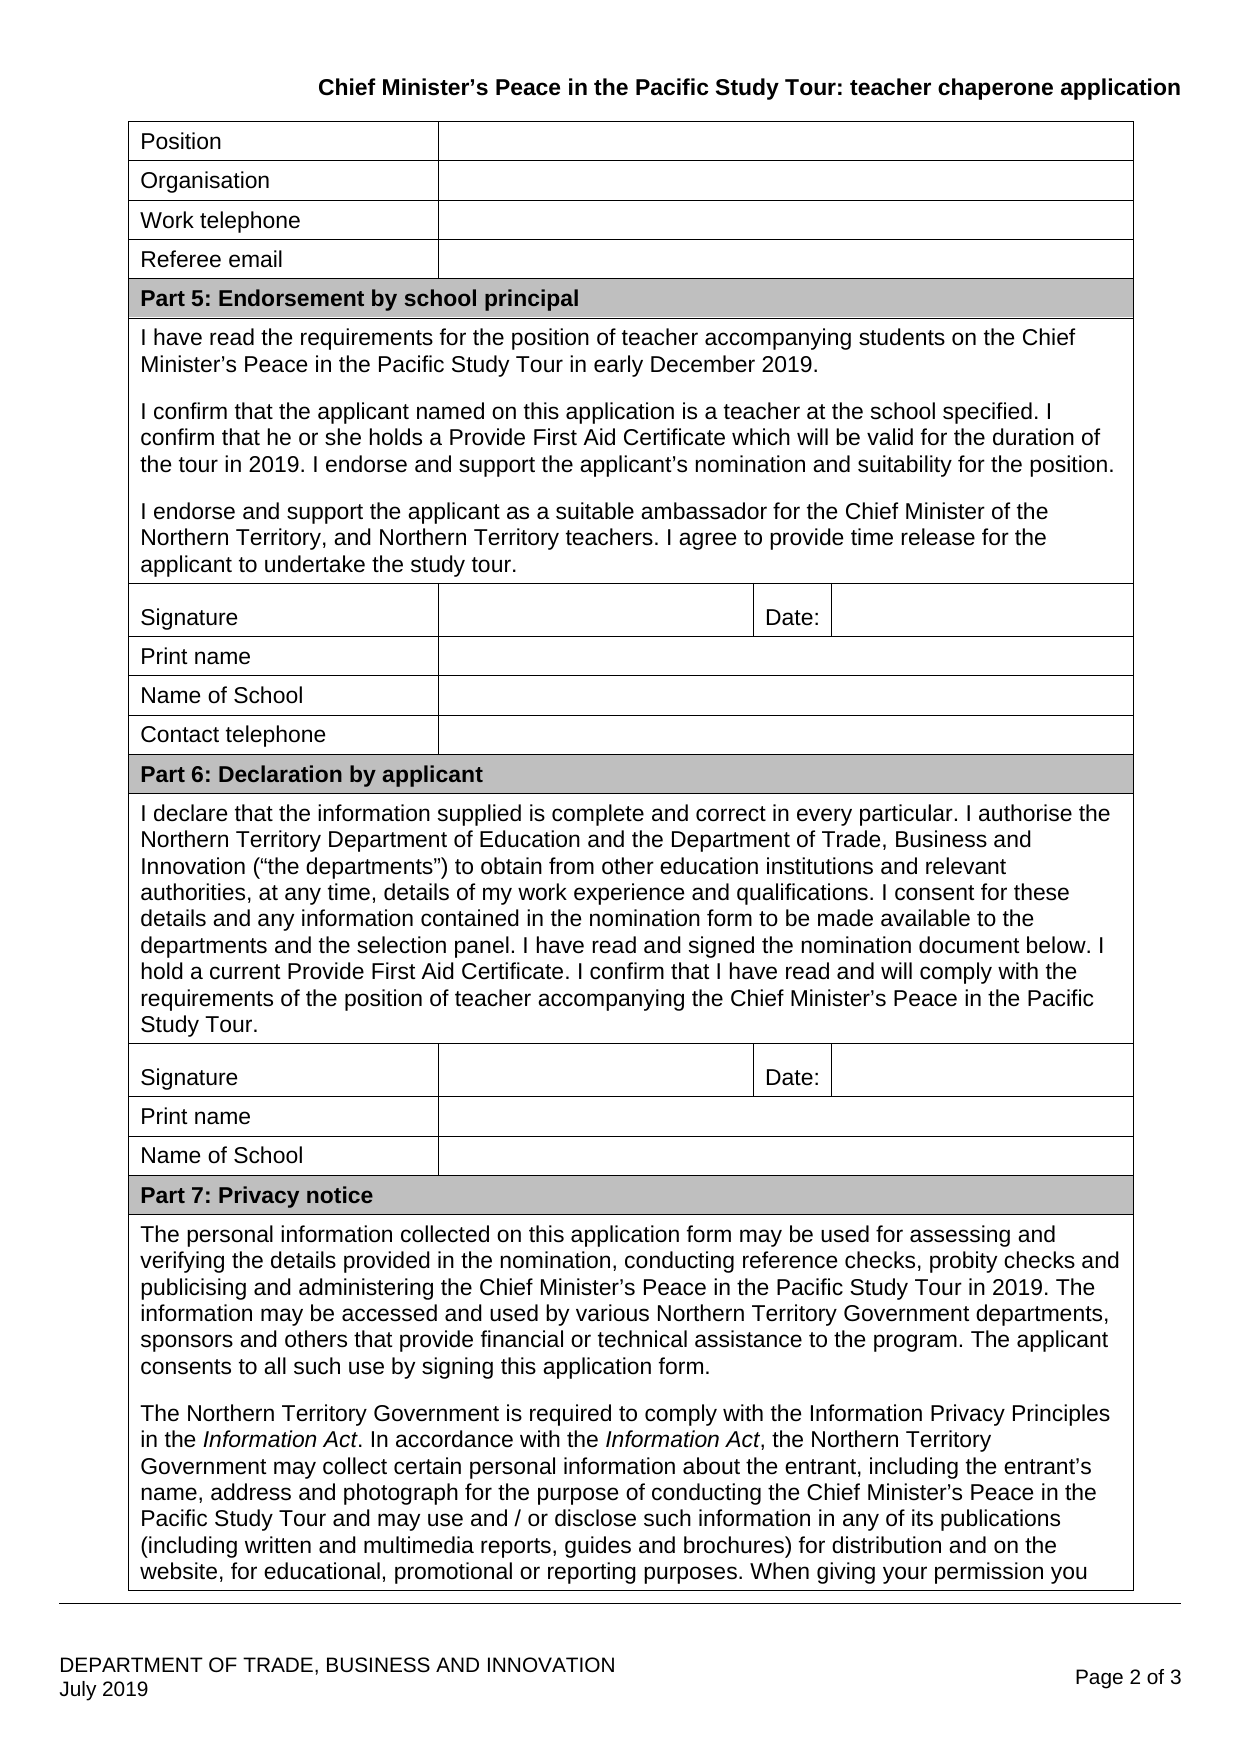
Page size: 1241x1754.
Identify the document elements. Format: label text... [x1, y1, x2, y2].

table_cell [129, 1215, 1133, 1590]
table_cell Part 5: Endorsement by school principal [129, 279, 1133, 317]
table_cell Part 6: Declaration by applicant [129, 755, 1133, 793]
table_cell I have read the requirements for the position of teacher accompanying students on the Chief Minister’s Peace in the Pacific Study Tour in early December 2019. I confirm that the applicant named on this application is a teacher at the school specified. I confirm that he or she holds a Provide First Aid Certificate which will be valid for the duration of the tour in 2019. I endorse and support the applicant’s nomination and suitability for the position. I endorse and support the applicant as a suitable ambassador for the Chief Minister of the Northern Territory, and Northern Territory teachers. I agree to provide time release for the applicant to undertake the study tour. [129, 319, 1133, 583]
table_cell [439, 201, 1133, 239]
table_cell Position [129, 122, 438, 160]
table_cell [832, 584, 1133, 636]
table_cell Signature [129, 584, 438, 636]
table_cell Date: [754, 1044, 831, 1096]
table_cell Name of School [129, 676, 438, 714]
table_cell [439, 122, 1133, 160]
table_cell [439, 161, 1133, 199]
table_cell [439, 1097, 1133, 1136]
table_cell [439, 1137, 1133, 1175]
table_cell [832, 1044, 1133, 1096]
table_cell [439, 1044, 753, 1096]
table_cell Contact telephone [129, 716, 438, 754]
table_cell Print name [129, 637, 438, 675]
table_cell Organisation [129, 161, 438, 199]
table_cell [439, 676, 1133, 714]
table_cell [439, 240, 1133, 278]
table_cell Work telephone [129, 201, 438, 239]
table_cell [439, 716, 1133, 754]
table_cell [439, 584, 753, 636]
table_cell Name of School [129, 1137, 438, 1175]
table_cell I declare that the information supplied is complete and correct in every particular. I authorise the Northern Territory Department of Education and the Department of Trade, Business and Innovation (“the departments”) to obtain from other education institutions and relevant authorities, at any time, details of my work experience and qualifications. I consent for these details and any information contained in the nomination form to be made available to the departments and the selection panel. I have read and signed the nomination document below. I hold a current Provide First Aid Certificate. I confirm that I have read and will comply with the requirements of the position of teacher accompanying the Chief Minister’s Peace in the Pacific Study Tour. [129, 794, 1133, 1043]
table_cell Referee email [129, 240, 438, 278]
table_cell Date: [754, 584, 831, 636]
table_cell [439, 637, 1133, 675]
table_cell Signature [129, 1044, 438, 1096]
table_cell Print name [129, 1097, 438, 1136]
table_cell Part 7: Privacy notice [129, 1176, 1133, 1214]
